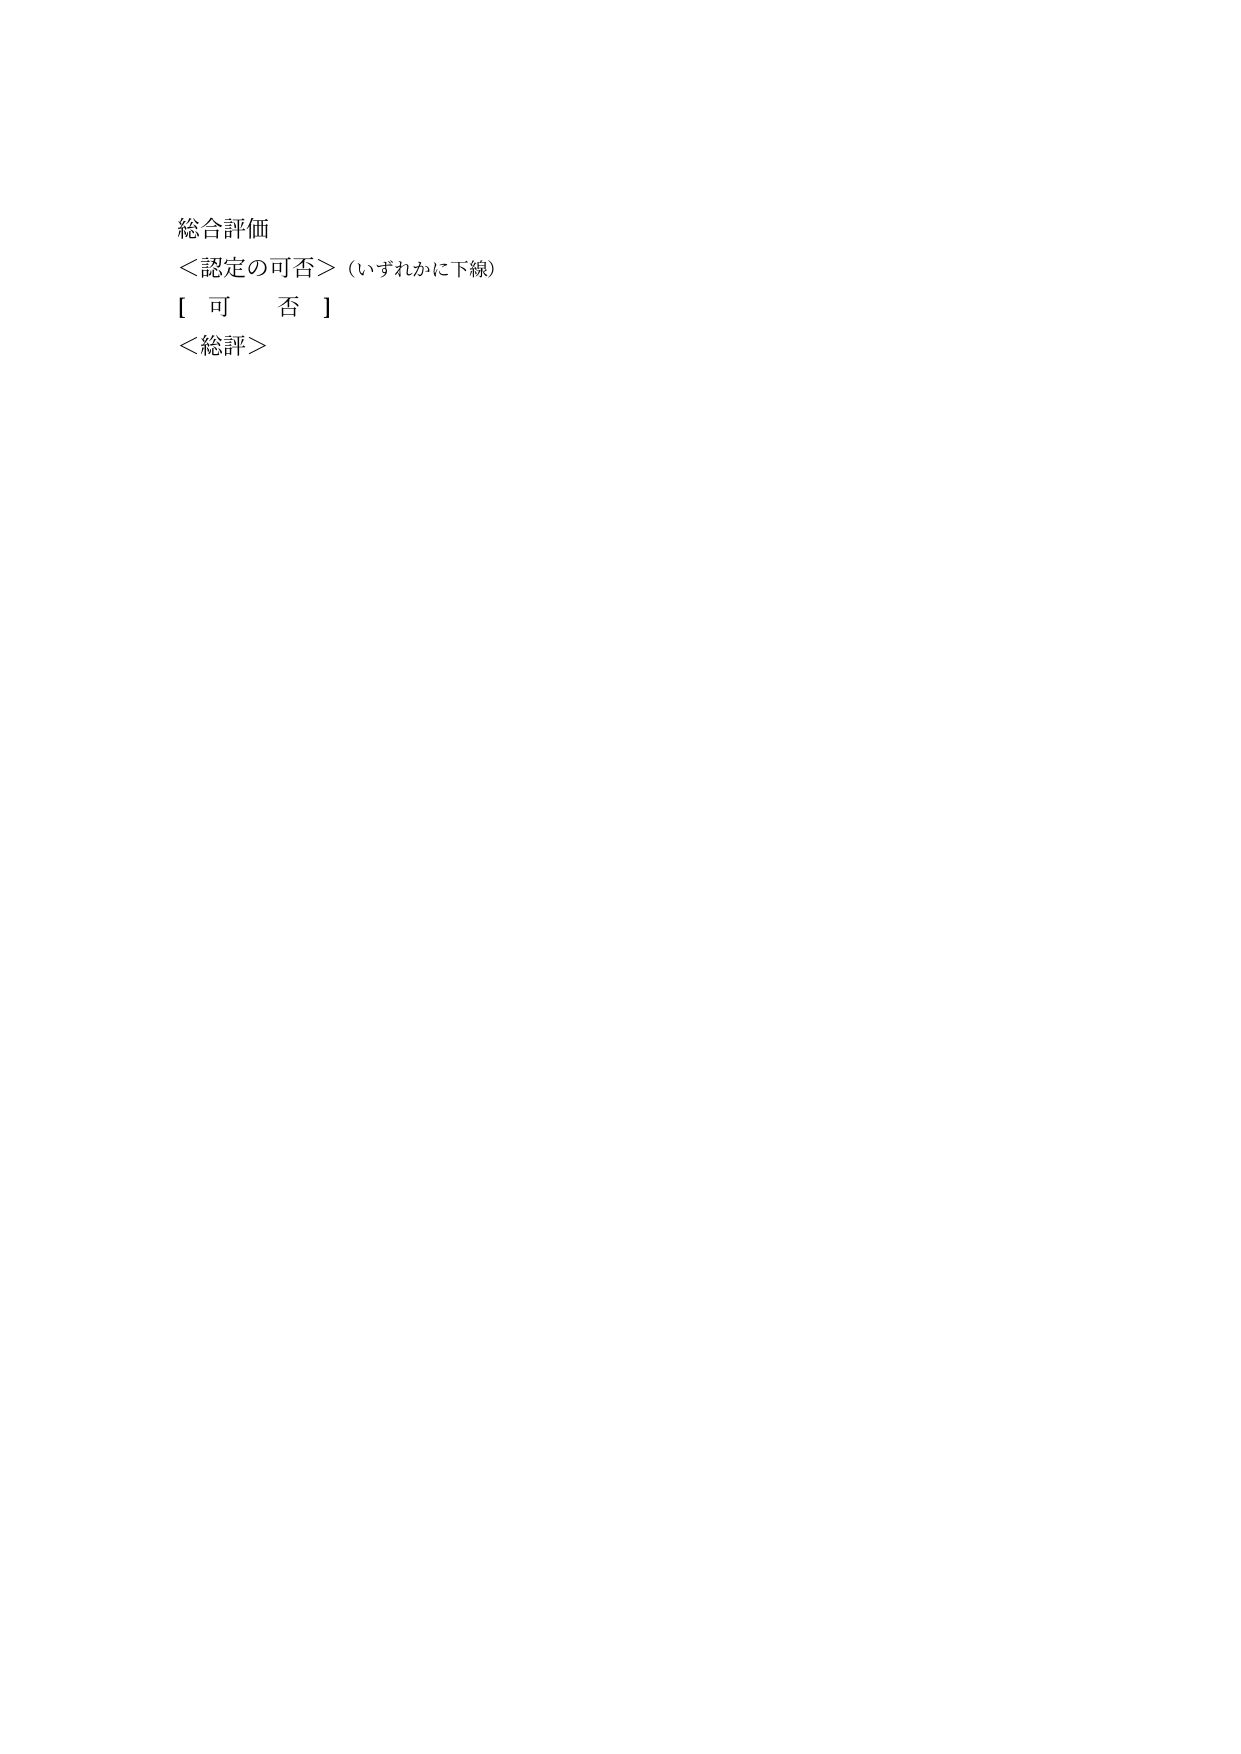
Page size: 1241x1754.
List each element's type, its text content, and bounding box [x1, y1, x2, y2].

text ＜認定の可否＞（いずれかに下線） [177, 247, 1122, 286]
text 総合評価 [177, 208, 1122, 247]
text [ 可 否 ] [177, 286, 1122, 325]
text ＜総評＞ [177, 325, 1122, 364]
